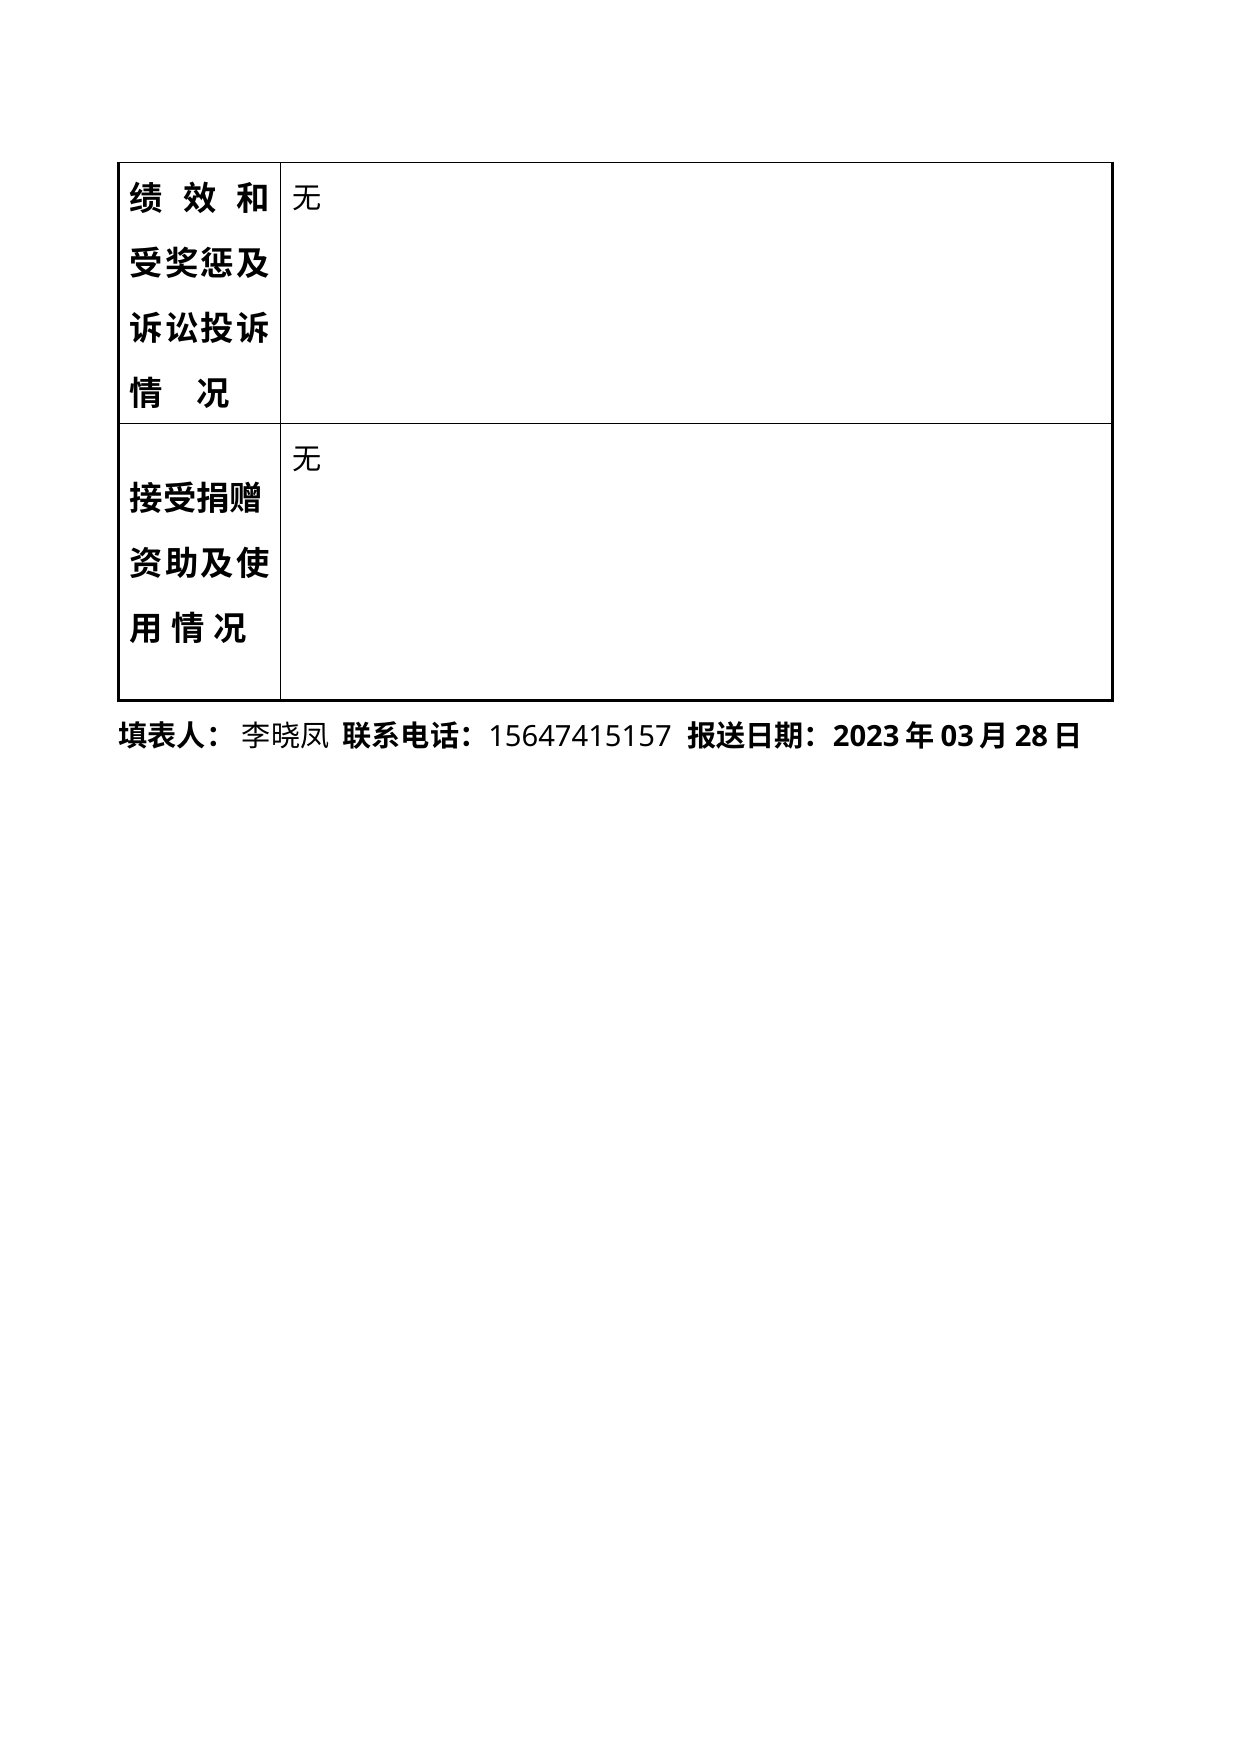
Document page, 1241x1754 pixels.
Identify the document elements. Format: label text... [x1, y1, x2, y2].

table_cell 无 [281, 424, 1111, 698]
table_cell 接受捐赠 资助及使用 情 况 [120, 424, 280, 698]
table_cell 无 [281, 163, 1111, 423]
text 填表人： 李晓凤 联系电话：15647415157 报送日期：2023年03月28日 [118, 702, 1122, 767]
table_cell 绩 效 和受奖惩及诉讼投诉情 况 [120, 163, 280, 423]
